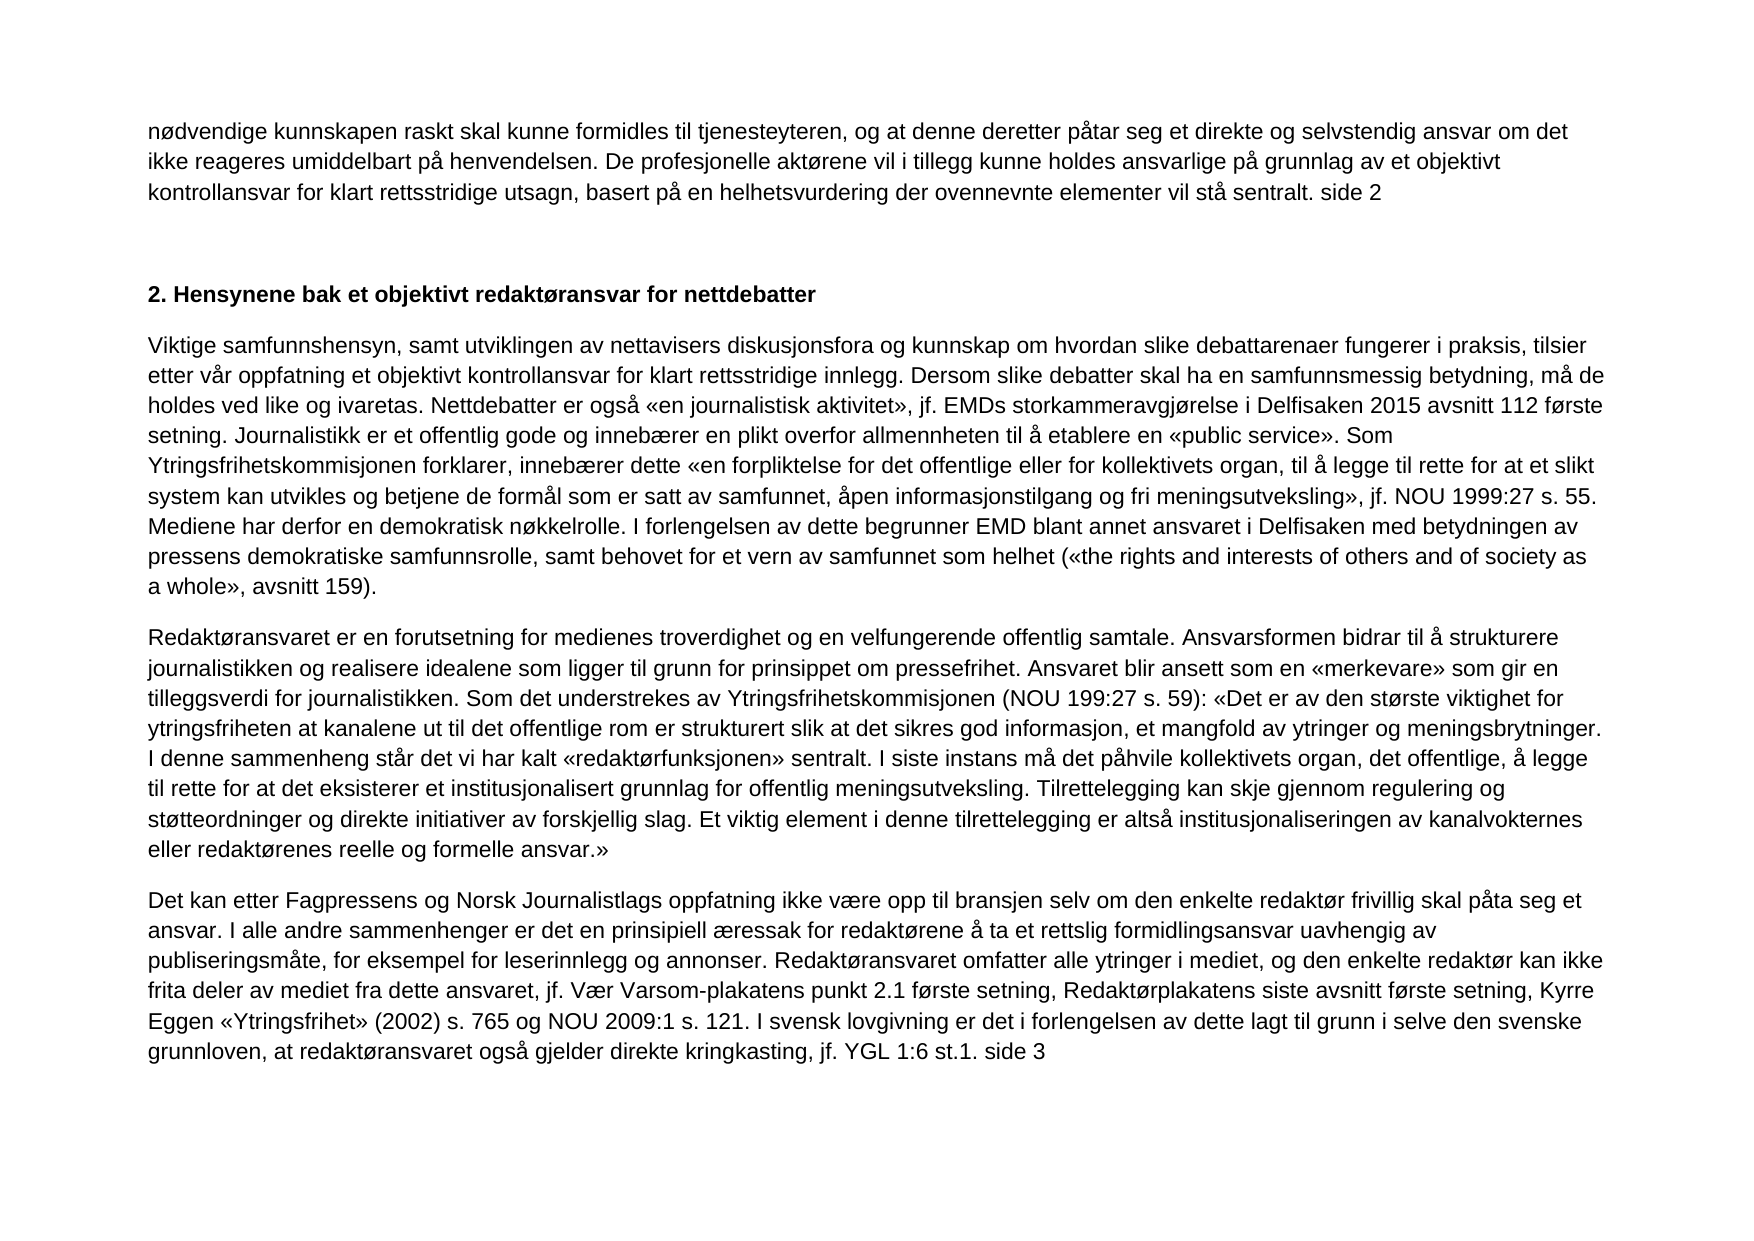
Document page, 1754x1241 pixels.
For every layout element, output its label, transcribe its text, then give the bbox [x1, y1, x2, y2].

text Viktige samfunnshensyn, samt utviklingen av nettavisers diskusjonsfora og kunnskap om hvordan slike debattarenaer fungerer i praksis, tilsier etter vår oppfatning et objektivt kontrollansvar for klart rettsstridige innlegg. Dersom slike debatter skal ha en samfunnsmessig betydning, må de holdes ved like og ivaretas. Nettdebatter er også «en journalistisk aktivitet», jf. EMDs storkammeravgjørelse i Delfisaken 2015 avsnitt 112 første setning. Journalistikk er et offentlig gode og innebærer en plikt overfor allmennheten til å etablere en «public service». Som Ytringsfrihetskommisjonen forklarer, innebærer dette «en forpliktelse for det offentlige eller for kollektivets organ, til å legge til rette for at et slikt system kan utvikles og betjene de formål som er satt av samfunnet, åpen informasjonstilgang og fri meningsutveksling», jf. NOU 1999:27 s. 55. Mediene har derfor en demokratisk nøkkelrolle. I forlengelsen av dette begrunner EMD blant annet ansvaret i Delfisaken med betydningen av pressens demokratiske samfunnsrolle, samt behovet for et vern av samfunnet som helhet («the rights and interests of others and of society as a whole», avsnitt 159). [148, 332, 1606, 600]
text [148, 118, 1606, 205]
text Det kan etter Fagpressens og Norsk Journalistlags oppfatning ikke være opp til bransjen selv om den enkelte redaktør frivillig skal påta seg et ansvar. I alle andre sammenhenger er det en prinsipiell æressak for redaktørene å ta et rettslig formidlingsansvar uavhengig av publiseringsmåte, for eksempel for leserinnlegg og annonser. Redaktøransvaret omfatter alle ytringer i mediet, og den enkelte redaktør kan ikke frita deler av mediet fra dette ansvaret, jf. Vær Varsom-plakatens punkt 2.1 første setning, Redaktørplakatens siste avsnitt første setning, Kyrre Eggen «Ytringsfrihet» (2002) s. 765 og NOU 2009:1 s. 121. I svensk lovgivning er det i forlengelsen av dette lagt til grunn i selve den svenske grunnloven, at redaktøransvaret også gjelder direkte kringkasting, jf. YGL 1:6 st.1. side 3 [148, 887, 1606, 1064]
text Redaktøransvaret er en forutsetning for medienes troverdighet og en velfungerende offentlig samtale. Ansvarsformen bidrar til å strukturere journalistikken og realisere idealene som ligger til grunn for prinsippet om pressefrihet. Ansvaret blir ansett som en «merkevare» som gir en tilleggsverdi for journalistikken. Som det understrekes av Ytringsfrihetskommisjonen (NOU 199:27 s. 59): «Det er av den største viktighet for ytringsfriheten at kanalene ut til det offentlige rom er strukturert slik at det sikres god informasjon, et mangfold av ytringer og meningsbrytninger. I denne sammenheng står det vi har kalt «redaktørfunksjonen» sentralt. I siste instans må det påhvile kollektivets organ, det offentlige, å legge til rette for at det eksisterer et institusjonalisert grunnlag for offentlig meningsutveksling. Tilrettelegging kan skje gjennom regulering og støtteordninger og direkte initiativer av forskjellig slag. Et viktig element i denne tilrettelegging er altså institusjonaliseringen av kanalvokternes eller redaktørenes reelle og formelle ansvar.» [148, 624, 1606, 862]
text 2. Hensynene bak et objektivt redaktøransvar for nettdebatter [148, 281, 1606, 307]
